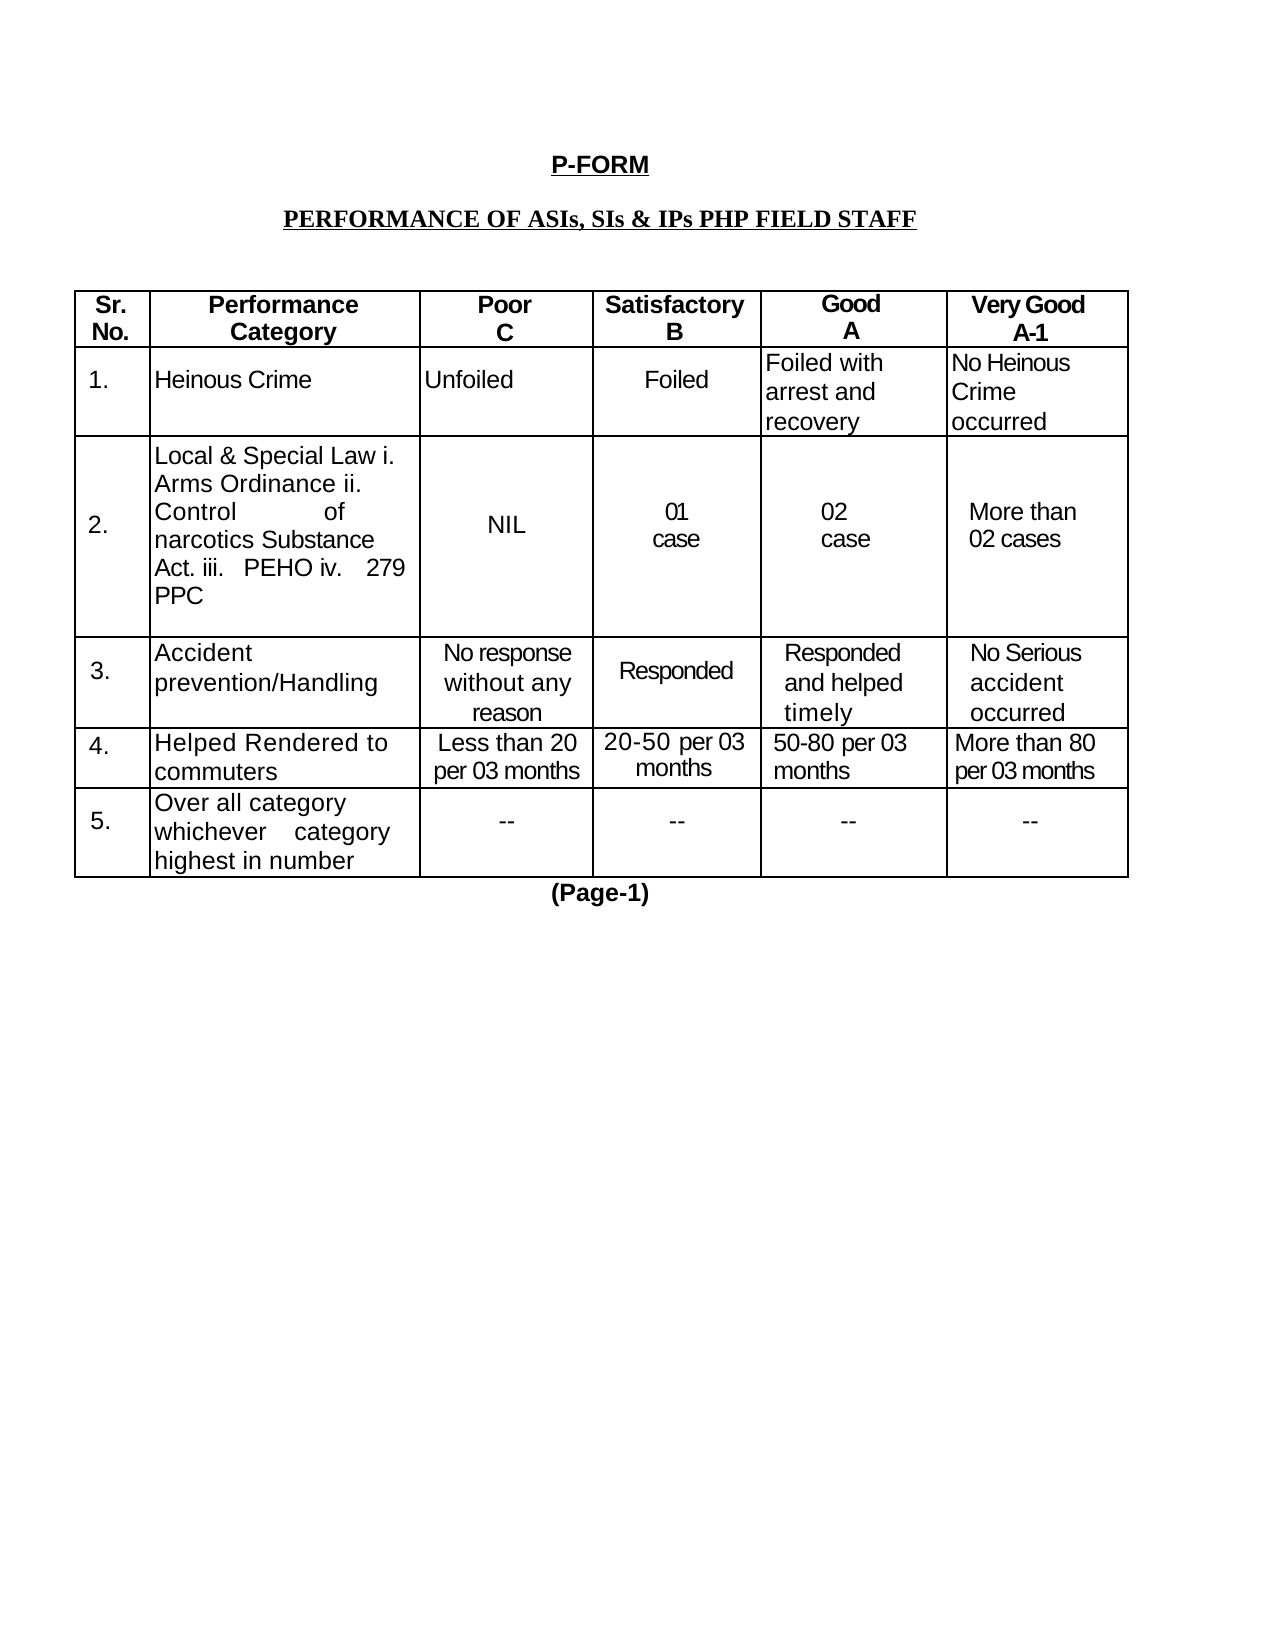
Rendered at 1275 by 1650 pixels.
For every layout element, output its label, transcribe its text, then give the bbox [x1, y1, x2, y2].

table_cell 20-50 per 03 months [594, 729, 760, 787]
table_cell 2. [76, 437, 149, 636]
table_cell Responded [594, 638, 760, 727]
table_cell Unfoiled [421, 348, 592, 435]
text (Page-1) [75, 878, 1125, 906]
table_header Satisfactory B [594, 292, 760, 346]
table_cell NIL [421, 437, 592, 636]
table_cell 5. [76, 789, 149, 876]
table_header Poor C [421, 292, 592, 346]
table_cell -- [594, 789, 760, 876]
text PERFORMANCE OF ASIs, SIs & IPs PHP FIELD STAFF [75, 204, 1125, 233]
table_cell -- [421, 789, 592, 876]
table_header Good A [762, 292, 946, 346]
table_cell 50-80 per 03 months [762, 729, 946, 787]
table_cell Less than 20 per 03 months [421, 729, 592, 787]
table_cell Heinous Crime [151, 348, 419, 435]
table_cell More than 02 cases [948, 437, 1127, 636]
table_cell 3. [76, 638, 149, 727]
table_cell -- [762, 789, 946, 876]
table_cell 1. [76, 348, 149, 435]
table_cell Responded and helped timely [762, 638, 946, 727]
table_cell Accident prevention/Handling [151, 638, 419, 727]
text P-FORM [75, 150, 1125, 179]
table_cell 4. [76, 729, 149, 787]
table_header Sr. No. [76, 292, 149, 346]
table_header Very Good A-1 [948, 292, 1127, 346]
table_cell Helped Rendered to commuters [151, 729, 419, 787]
table_header Performance Category [151, 292, 419, 346]
table_cell Foiled [594, 348, 760, 435]
table_cell 01 case [594, 437, 760, 636]
table_cell More than 80 per 03 months [948, 729, 1127, 787]
table_cell 02 case [762, 437, 946, 636]
table_cell No response without any reason [421, 638, 592, 727]
table_cell Foiled with arrest and recovery [762, 348, 946, 435]
table_cell -- [948, 789, 1127, 876]
table_cell No Heinous Crime occurred [948, 348, 1127, 435]
table_cell No Serious accident occurred [948, 638, 1127, 727]
table_cell Local & Special Law i. Arms Ordinance ii. Control of narcotics Substance Act. iii. PEHO iv. 279 PPC [151, 437, 419, 636]
table_cell Over all category whichever category highest in number [151, 789, 419, 876]
